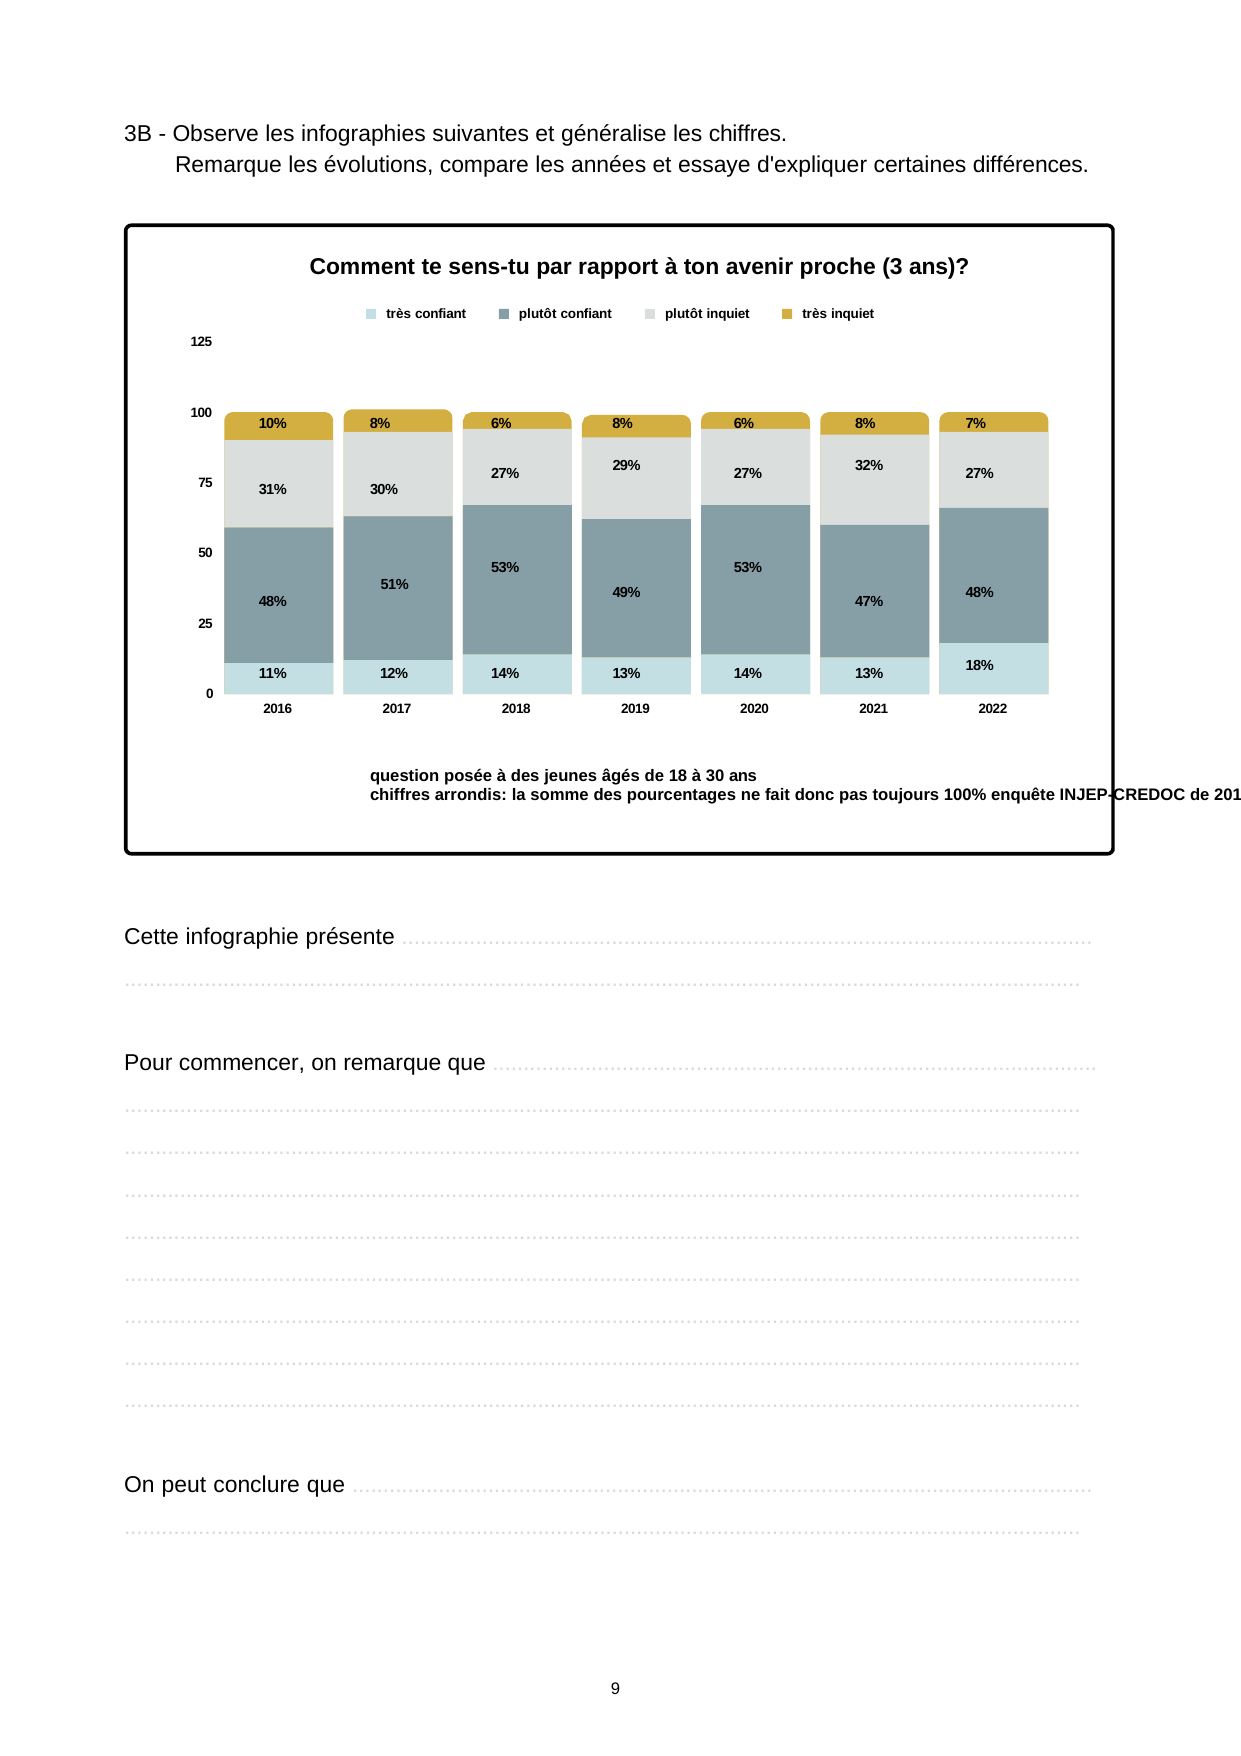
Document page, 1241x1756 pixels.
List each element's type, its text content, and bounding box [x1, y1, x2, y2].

text ........................................................................................................................................................... [124, 1176, 1155, 1202]
text Pour commencer, on remarque que .................................................................................................. [124, 1049, 1155, 1075]
text ........................................................................................................................................................... [124, 1218, 1155, 1244]
text 3B - Observe les infographies suivantes et généralise les chiffres. [124, 120, 1155, 146]
text Remarque les évolutions, compare les années et essaye d'expliquer certaines différences. [175, 151, 1155, 178]
text On peut conclure que ........................................................................................................................ [124, 1471, 1155, 1497]
text ........................................................................................................................................................... [124, 1260, 1155, 1286]
text Cette infographie présente ................................................................................................................ [124, 923, 1155, 949]
text ........................................................................................................................................................... [124, 1344, 1155, 1371]
text ........................................................................................................................................................... [124, 1513, 1155, 1539]
text ........................................................................................................................................................... [124, 1302, 1155, 1328]
text ........................................................................................................................................................... [124, 965, 1155, 991]
text ........................................................................................................................................................... [124, 1133, 1155, 1160]
text ........................................................................................................................................................... [124, 1386, 1155, 1413]
text ........................................................................................................................................................... [124, 1091, 1155, 1118]
